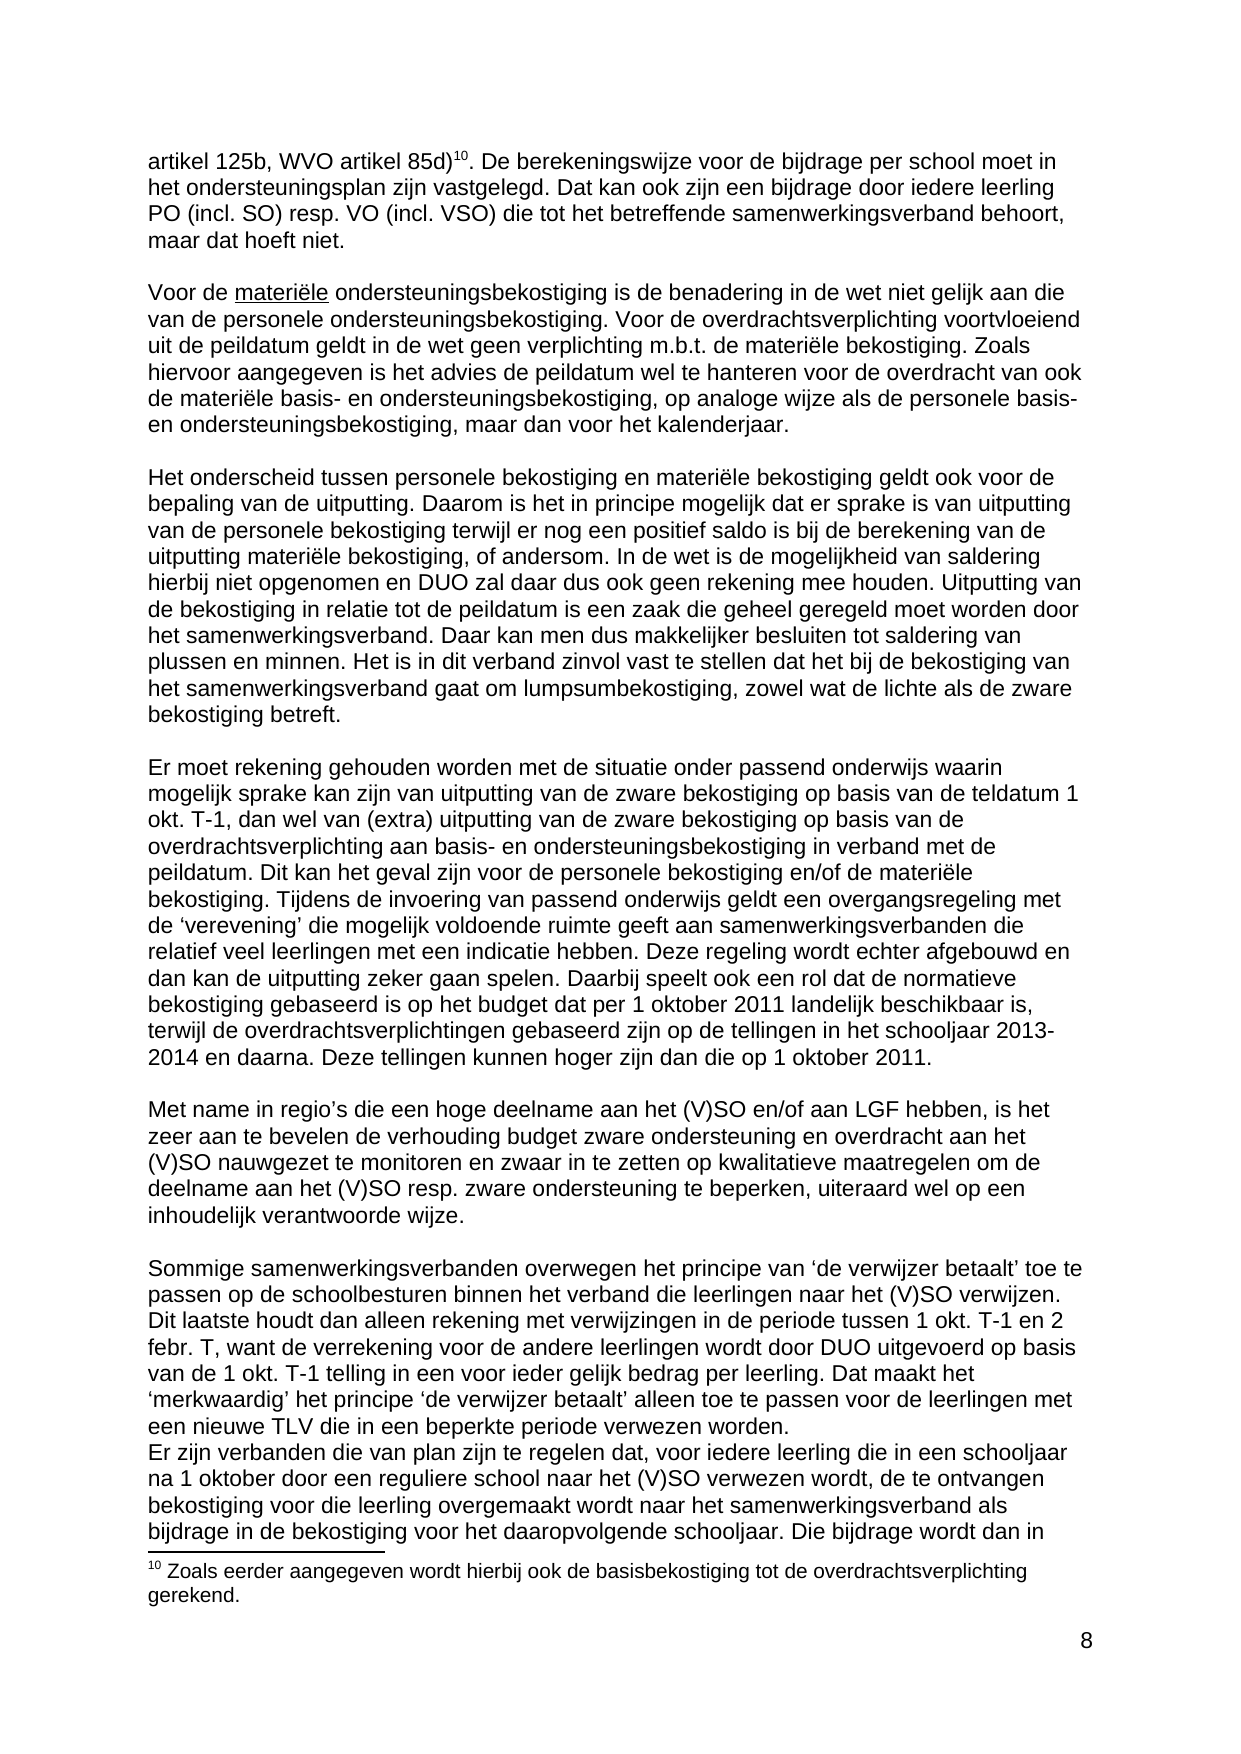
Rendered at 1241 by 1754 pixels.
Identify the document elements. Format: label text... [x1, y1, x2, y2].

text Sommige samenwerkingsverbanden overwegen het principe van ‘de verwijzer betaalt’ toe te passen op de schoolbesturen binnen het verband die leerlingen naar het (V)SO verwijzen. Dit laatste houdt dan alleen rekening met verwijzingen in de periode tussen 1 okt. T-1 en 2 febr. T, want de verrekening voor de andere leerlingen wordt door DUO uitgevoerd op basis van de 1 okt. T-1 telling in een voor ieder gelijk bedrag per leerling. Dat maakt het ‘merkwaardig’ het principe ‘de verwijzer betaalt’ alleen toe te passen voor de leerlingen met een nieuwe TLV die in een beperkte periode verwezen worden. [148, 1254, 1093, 1439]
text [148, 148, 1093, 253]
text Voor de materiële ondersteuningsbekostiging is de benadering in de wet niet gelijk aan die van de personele ondersteuningsbekostiging. Voor de overdrachtsverplichting voortvloeiend uit de peildatum geldt in de wet geen verplichting m.b.t. de materiële bekostiging. Zoals hiervoor aangegeven is het advies de peildatum wel te hanteren voor de overdracht van ook de materiële basis- en ondersteuningsbekostiging, op analoge wijze als de personele basis- en ondersteuningsbekostiging, maar dan voor het kalenderjaar. [148, 279, 1093, 437]
text Het onderscheid tussen personele bekostiging en materiële bekostiging geldt ook voor de bepaling van de uitputting. Daarom is het in principe mogelijk dat er sprake is van uitputting van de personele bekostiging terwijl er nog een positief saldo is bij de berekening van de uitputting materiële bekostiging, of andersom. In de wet is de mogelijkheid van saldering hierbij niet opgenomen en DUO zal daar dus ook geen rekening mee houden. Uitputting van de bekostiging in relatie tot de peildatum is een zaak die geheel geregeld moet worden door het samenwerkingsverband. Daar kan men dus makkelijker besluiten tot saldering van plussen en minnen. Het is in dit verband zinvol vast te stellen dat het bij de bekostiging van het samenwerkingsverband gaat om lumpsumbekostiging, zowel wat de lichte als de zware bekostiging betreft. [148, 464, 1093, 727]
text Er moet rekening gehouden worden met de situatie onder passend onderwijs waarin mogelijk sprake kan zijn van uitputting van de zware bekostiging op basis van de teldatum 1 okt. T-1, dan wel van (extra) uitputting van de zware bekostiging op basis van de overdrachtsverplichting aan basis- en ondersteuningsbekostiging in verband met de peildatum. Dit kan het geval zijn voor de personele bekostiging en/of de materiële bekostiging. Tijdens de invoering van passend onderwijs geldt een overgangsregeling met de ‘verevening’ die mogelijk voldoende ruimte geeft aan samenwerkingsverbanden die relatief veel leerlingen met een indicatie hebben. Deze regeling wordt echter afgebouwd en dan kan de uitputting zeker gaan spelen. Daarbij speelt ook een rol dat de normatieve bekostiging gebaseerd is op het budget dat per 1 oktober 2011 landelijk beschikbaar is, terwijl de overdrachtsverplichtingen gebaseerd zijn op de tellingen in het schooljaar 2013-2014 en daarna. Deze tellingen kunnen hoger zijn dan die op 1 oktober 2011. [148, 754, 1093, 1070]
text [148, 1439, 1093, 1544]
text Met name in regio’s die een hoge deelname aan het (V)SO en/of aan LGF hebben, is het zeer aan te bevelen de verhouding budget zware ondersteuning en overdracht aan het (V)SO nauwgezet te monitoren en zwaar in te zetten op kwalitatieve maatregelen om de deelname aan het (V)SO resp. zware ondersteuning te beperken, uiteraard wel op een inhoudelijk verantwoorde wijze. [148, 1096, 1093, 1228]
